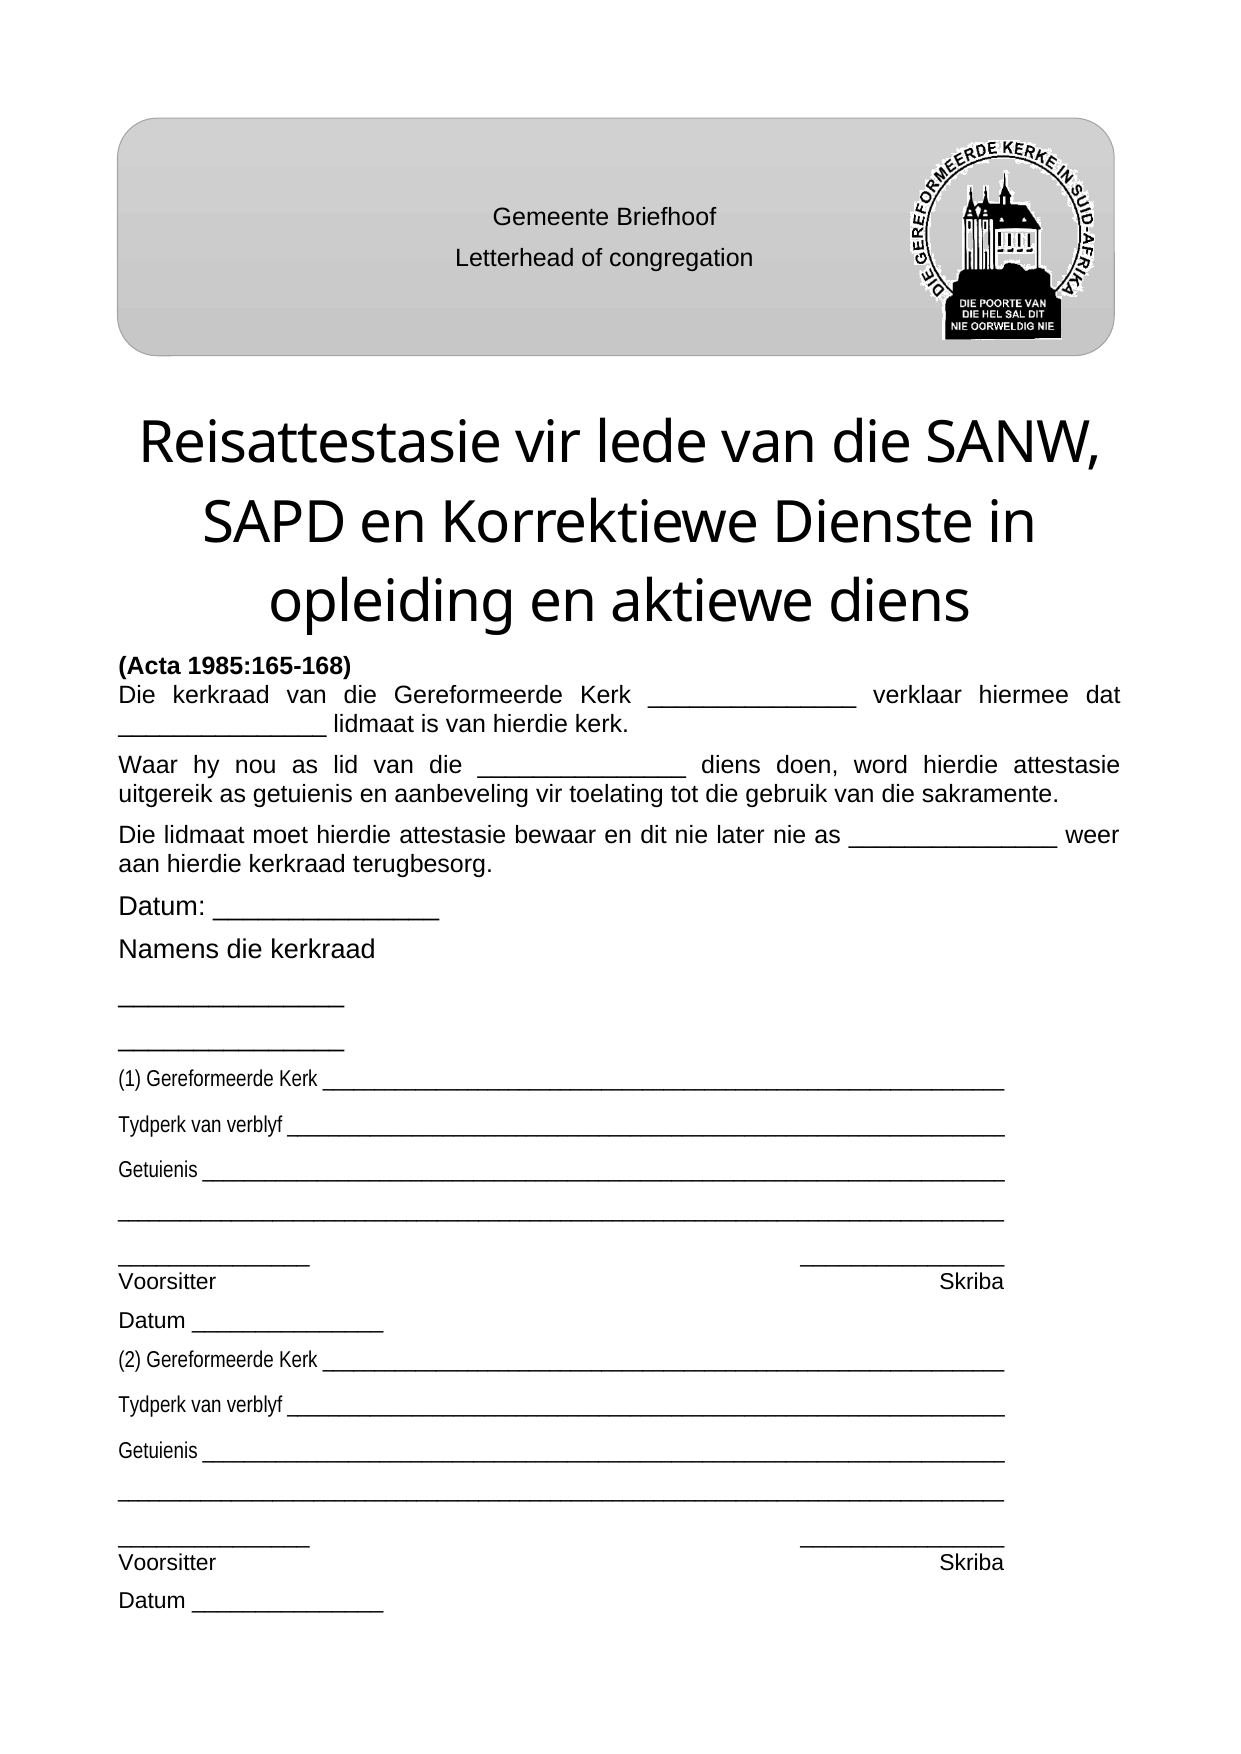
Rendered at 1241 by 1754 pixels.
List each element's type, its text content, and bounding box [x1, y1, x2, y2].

text Die lidmaat moet hierdie attestasie bewaar en dit nie later nie as _______________ weer aan hierdie kerkraad terugbesorg. [118, 820, 1122, 877]
text Tydperk van verblyf [118, 1111, 1122, 1137]
text _______________ [118, 977, 1122, 1008]
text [118, 1241, 1122, 1294]
text _______________ [118, 1021, 1122, 1052]
text Tydperk van verblyf [118, 1391, 1122, 1418]
subtitle (Acta 1985:165-168) [118, 651, 1122, 680]
text Getuienis [118, 1156, 1122, 1222]
text Datum: _______________ [118, 890, 1122, 921]
text (2) Gereformeerde Kerk [118, 1346, 1122, 1372]
text Getuienis [118, 1437, 1122, 1503]
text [118, 1522, 1122, 1575]
picture [910, 140, 1095, 340]
text Waar hy nou as lid van die _______________ diens doen, word hierdie attestasie uitgereik as getuienis en aanbeveling vir toelating tot die gebruik van die sakramente. [118, 750, 1122, 807]
text (1) Gereformeerde Kerk [118, 1065, 1122, 1091]
text Datum _______________ [118, 1587, 1122, 1614]
text Datum _______________ [118, 1307, 1122, 1333]
title Reisattestasie vir lede van die SANW, SAPD en Korrektiewe Dienste in opleiding en aktiewe diens [118, 400, 1122, 638]
text Namens die kerkraad [118, 933, 1122, 965]
text Die kerkraad van die Gereformeerde Kerk _______________ verklaar hiermee dat _______________ lidmaat is van hierdie kerk. [118, 680, 1122, 737]
